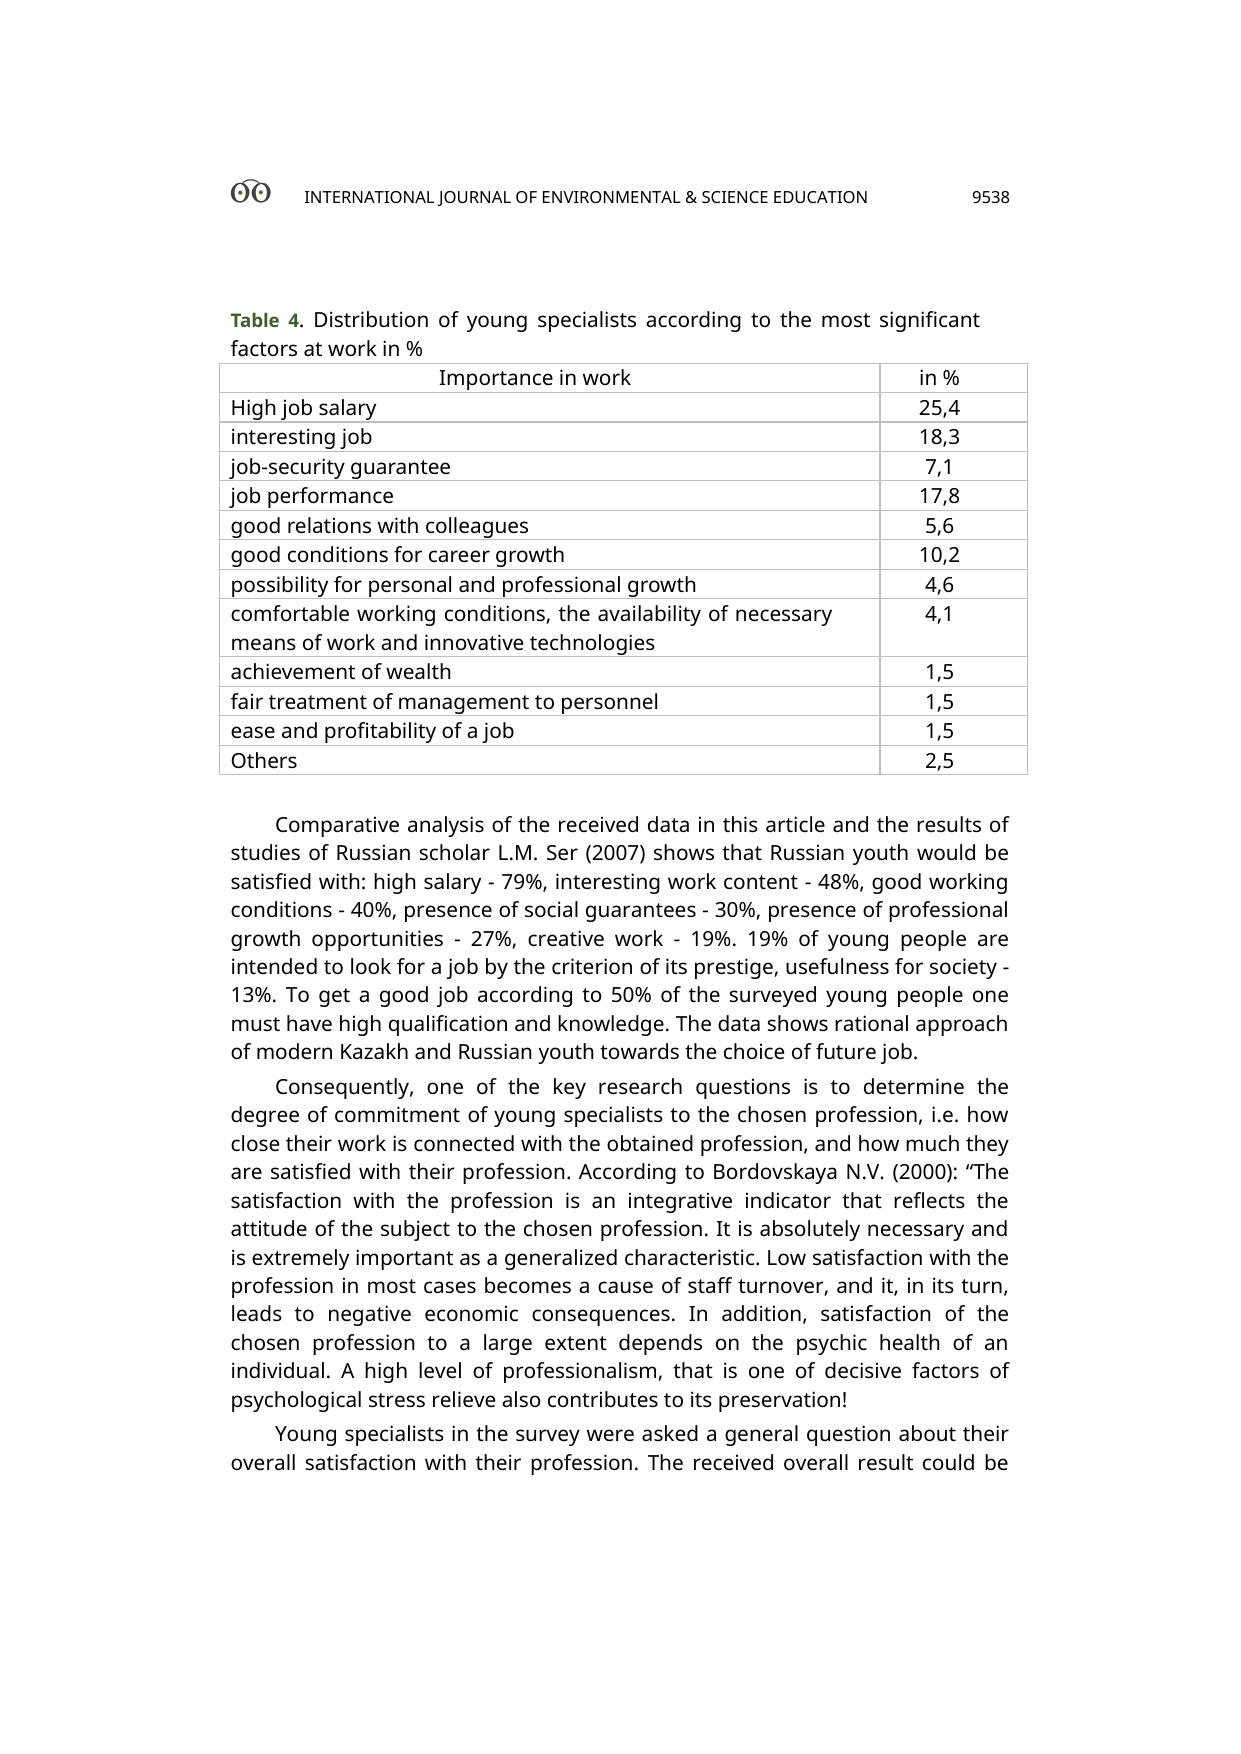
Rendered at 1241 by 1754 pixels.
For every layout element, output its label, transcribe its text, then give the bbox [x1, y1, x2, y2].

table_cell 1,5 [881, 687, 1027, 715]
text Table 4. Distribution of young specialists according to the most significant factors at work in % [230, 306, 981, 362]
table_cell 4,1 [881, 599, 1027, 656]
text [230, 1419, 1010, 1476]
table_cell 1,5 [881, 716, 1027, 745]
table_cell 1,5 [881, 657, 1027, 686]
table_cell possibility for personal and professional growth [220, 570, 879, 598]
table_cell fair treatment of management to personnel [220, 687, 879, 715]
table_cell High job salary [220, 393, 879, 421]
table_cell 25,4 [881, 393, 1027, 421]
picture [230, 178, 272, 204]
table_cell 17,8 [881, 481, 1027, 510]
table_cell 10,2 [881, 540, 1027, 569]
table_header in % [881, 364, 1027, 392]
table_cell good conditions for career growth [220, 540, 879, 569]
table_cell 18,3 [881, 423, 1027, 451]
table_cell Others [220, 746, 879, 774]
table_cell 5,6 [881, 511, 1027, 539]
table_cell comfortable working conditions, the availability of necessary means of work and innovative technologies [220, 599, 879, 656]
table_cell good relations with colleagues [220, 511, 879, 539]
table_cell job-security guarantee [220, 452, 879, 480]
table_cell 4,6 [881, 570, 1027, 598]
text Comparative analysis of the received data in this article and the results of studies of Russian scholar L.M. Ser (2007) shows that Russian youth would be satisfied with: high salary - 79%, interesting work content - 48%, good working conditions - 40%, presence of social guarantees - 30%, presence of professional growth opportunities - 27%, creative work - 19%. 19% of young people are intended to look for a job by the criterion of its prestige, usefulness for society - 13%. To get a good job according to 50% of the surveyed young people one must have high qualification and knowledge. The data shows rational approach of modern Kazakh and Russian youth towards the choice of future job. [230, 810, 1010, 1066]
table_cell 2,5 [881, 746, 1027, 774]
table_cell job performance [220, 481, 879, 510]
table_cell ease and profitability of a job [220, 716, 879, 745]
text Consequently, one of the key research questions is to determine the degree of commitment of young specialists to the chosen profession, i.e. how close their work is connected with the obtained profession, and how much they are satisfied with their profession. According to Bordovskaya N.V. (2000): “The satisfaction with the profession is an integrative indicator that reflects the attitude of the subject to the chosen profession. It is absolutely necessary and is extremely important as a generalized characteristic. Low satisfaction with the profession in most cases becomes a cause of staff turnover, and it, in its turn, leads to negative economic consequences. In addition, satisfaction of the chosen profession to a large extent depends on the psychic health of an individual. A high level of professionalism, that is one of decisive factors of psychological stress relieve also contributes to its preservation! [230, 1072, 1010, 1413]
table_cell achievement of wealth [220, 657, 879, 686]
table_cell 7,1 [881, 452, 1027, 480]
table_cell interesting job [220, 423, 879, 451]
table_header Importance in work [220, 364, 879, 392]
